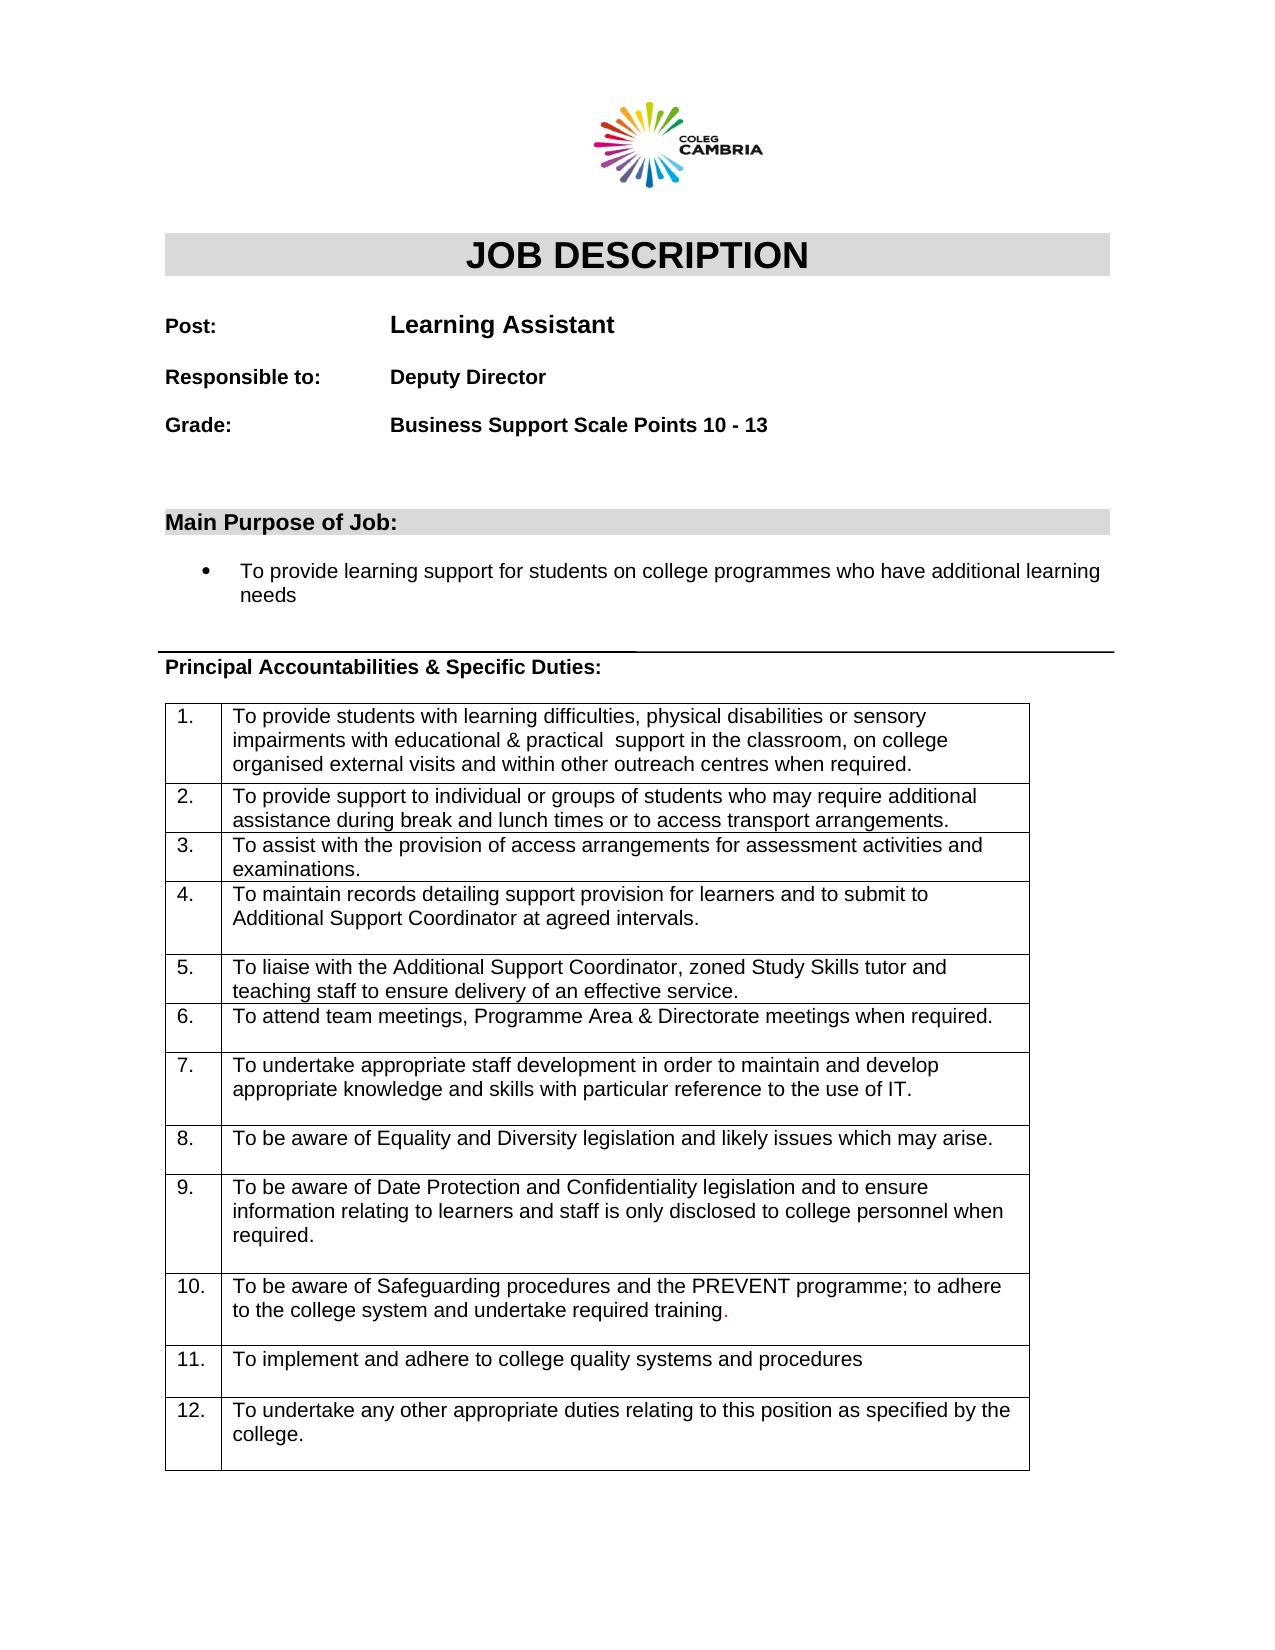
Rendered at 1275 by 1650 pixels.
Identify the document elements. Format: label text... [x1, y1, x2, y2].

text Responsible to: Deputy Director [165, 365, 1110, 389]
text JOB DESCRIPTION [165, 233, 1110, 276]
table_cell [166, 1053, 221, 1125]
table_cell To be aware of Safeguarding procedures and the PREVENT programme; to adhere to the college system and undertake required training. [222, 1274, 1029, 1345]
table_cell [166, 1126, 221, 1174]
table_cell [166, 955, 221, 1003]
table_header To provide students with learning difficulties, physical disabilities or sensory impairments with educational & practical support in the classroom, on college organised external visits and within other outreach centres when required. [222, 704, 1029, 783]
table_cell [166, 1004, 221, 1052]
table_cell To be aware of Equality and Diversity legislation and likely issues which may arise. [222, 1126, 1029, 1174]
table_cell To undertake appropriate staff development in order to maintain and develop appropriate knowledge and skills with particular reference to the use of IT. [222, 1053, 1029, 1125]
text Principal Accountabilities & Specific Duties: [165, 655, 1110, 679]
subtitle Post: Learning Assistant [165, 310, 1110, 339]
text Grade: Business Support Scale Points 10 - 13 [165, 413, 1110, 437]
list To provide learning support for students on college programmes who have additional learning needs [202, 559, 1110, 607]
table_header [166, 704, 221, 783]
table_cell To implement and adhere to college quality systems and procedures [222, 1346, 1029, 1397]
table_cell To maintain records detailing support provision for learners and to submit to Additional Support Coordinator at agreed intervals. [222, 882, 1029, 954]
table_cell [166, 882, 221, 954]
table_cell To be aware of Date Protection and Confidentiality legislation and to ensure information relating to learners and staff is only disclosed to college personnel when required. [222, 1175, 1029, 1272]
table_cell [166, 833, 221, 881]
table_cell [166, 784, 221, 832]
picture [586, 98, 765, 189]
table_cell [166, 1274, 221, 1345]
table_cell To attend team meetings, Programme Area & Directorate meetings when required. [222, 1004, 1029, 1052]
table_cell To liaise with the Additional Support Coordinator, zoned Study Skills tutor and teaching staff to ensure delivery of an effective service. [222, 955, 1029, 1003]
table_cell To assist with the provision of access arrangements for assessment activities and examinations. [222, 833, 1029, 881]
table_cell To undertake any other appropriate duties relating to this position as specified by the college. [222, 1398, 1029, 1470]
text Main Purpose of Job: [165, 509, 1110, 535]
table_cell [166, 1346, 221, 1397]
table_cell [166, 1398, 221, 1470]
table_cell To provide support to individual or groups of students who may require additional assistance during break and lunch times or to access transport arrangements. [222, 784, 1029, 832]
table_cell [166, 1175, 221, 1272]
